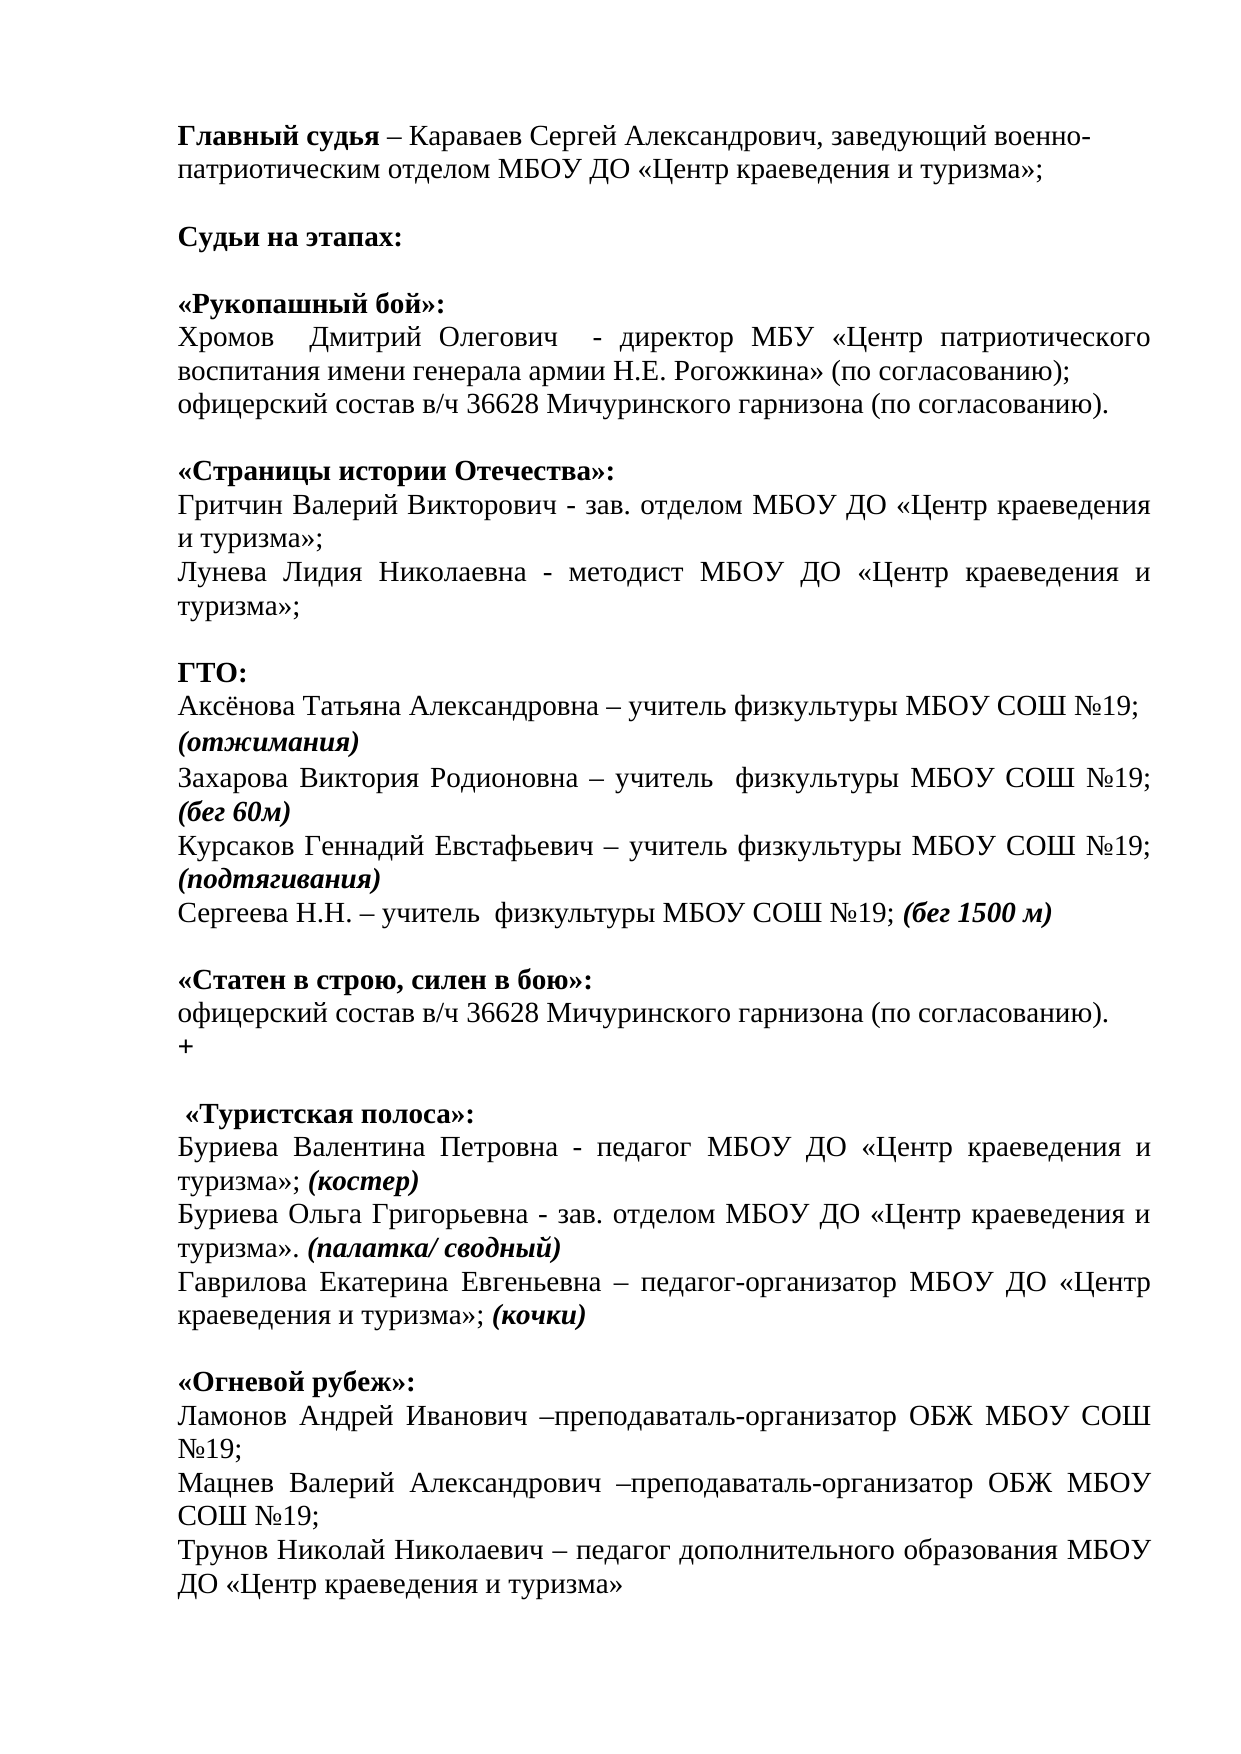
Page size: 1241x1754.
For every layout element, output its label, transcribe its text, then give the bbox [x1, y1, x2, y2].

text Трунов Николай Николаевич – педагог дополнительного образования МБОУ ДО «Центр краеведения и туризма» [177, 1532, 1152, 1601]
text ГТО: [177, 655, 1152, 688]
text Аксёнова Татьяна Александровна – учитель физкультуры МБОУ СОШ №19; (отжимания) [177, 688, 1152, 758]
text Буриева Ольга Григорьевна - зав. отделом МБОУ ДО «Центр краеведения и туризма». (палатка/ сводный) [177, 1197, 1152, 1264]
text Мацнев Валерий Александрович –преподаваталь-организатор ОБЖ МБОУ СОШ №19; [177, 1465, 1152, 1532]
text Хромов Дмитрий Олегович - директор МБУ «Центр патриотического воспитания имени генерала армии Н.Е. Рогожкина» (по согласованию); [177, 319, 1152, 386]
text Буриева Валентина Петровна - педагог МБОУ ДО «Центр краеведения и туризма»; (костер) [177, 1129, 1152, 1197]
text «Рукопашный бой»: [177, 286, 1152, 319]
text офицерский состав в/ч 36628 Мичуринского гарнизона (по согласованию). [177, 386, 1152, 420]
text «Статен в строю, силен в бою»: [177, 962, 1152, 995]
text Сергеева Н.Н. – учитель физкультуры МБОУ СОШ №19; (бег 1500 м) [177, 895, 1152, 928]
text + [177, 1029, 1152, 1062]
text Гритчин Валерий Викторович - зав. отделом МБОУ ДО «Центр краеведения и туризма»; [177, 487, 1152, 554]
text Курсаков Геннадий Евстафьевич – учитель физкультуры МБОУ СОШ №19; (подтягивания) [177, 828, 1152, 895]
text офицерский состав в/ч 36628 Мичуринского гарнизона (по согласованию). [177, 995, 1152, 1029]
text Лунева Лидия Николаевна - методист МБОУ ДО «Центр краеведения и туризма»; [177, 554, 1152, 621]
text Захарова Виктория Родионовна – учитель физкультуры МБОУ СОШ №19; (бег 60м) [177, 761, 1152, 828]
text Главный судья – Караваев Сергей Александрович, заведующий военно-патриотическим отделом МБОУ ДО «Центр краеведения и туризма»; [177, 118, 1152, 185]
text «Туристская полоса»: [177, 1096, 1152, 1129]
text «Огневой рубеж»: [177, 1364, 1152, 1398]
text Судьи на этапах: [177, 219, 1152, 252]
text Ламонов Андрей Иванович –преподаваталь-организатор ОБЖ МБОУ СОШ №19; [177, 1398, 1152, 1465]
text Гаврилова Екатерина Евгеньевна – педагог-организатор МБОУ ДО «Центр краеведения и туризма»; (кочки) [177, 1264, 1152, 1331]
text «Страницы истории Отечества»: [177, 453, 1152, 487]
